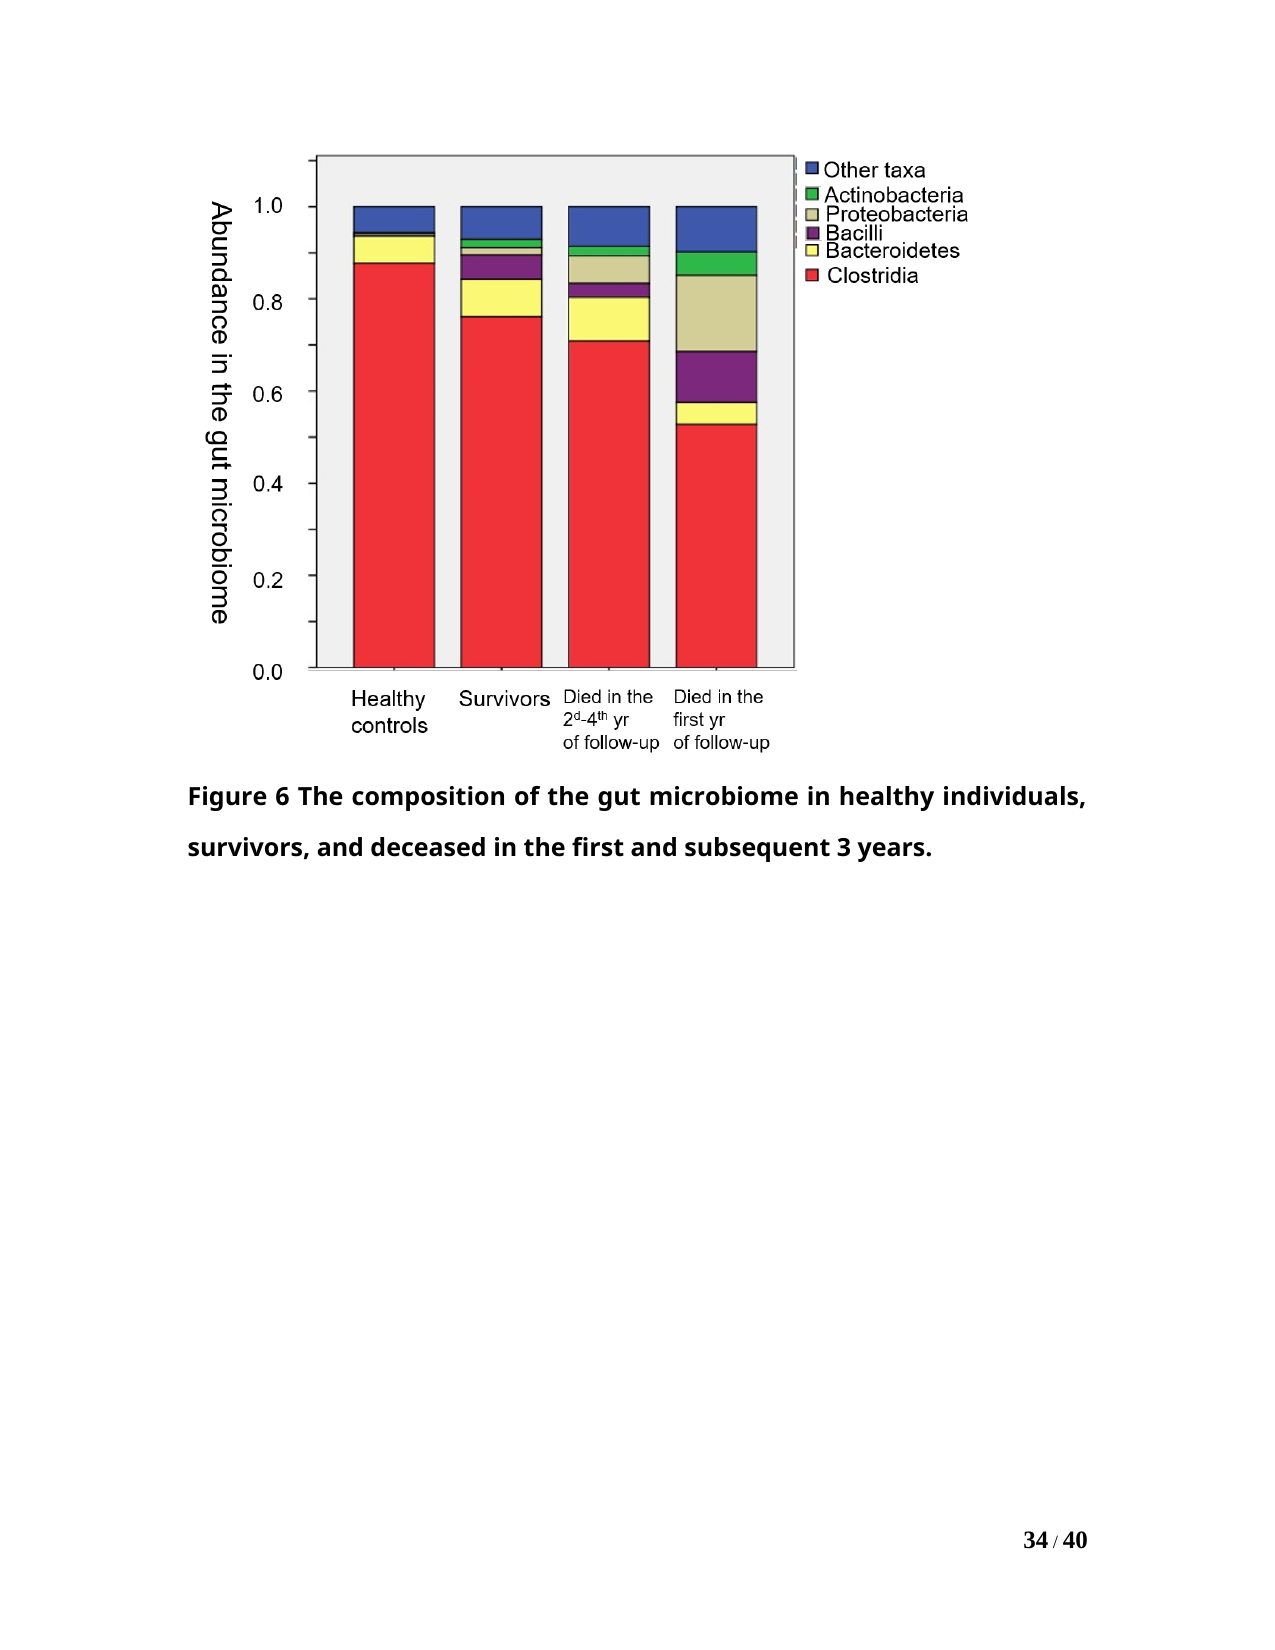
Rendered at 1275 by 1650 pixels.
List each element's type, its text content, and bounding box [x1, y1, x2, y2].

picture [187, 150, 982, 765]
text Figure 6 The composition of the gut microbiome in healthy individuals, survivors, and deceased in the first and subsequent 3 years. [187, 779, 1087, 864]
